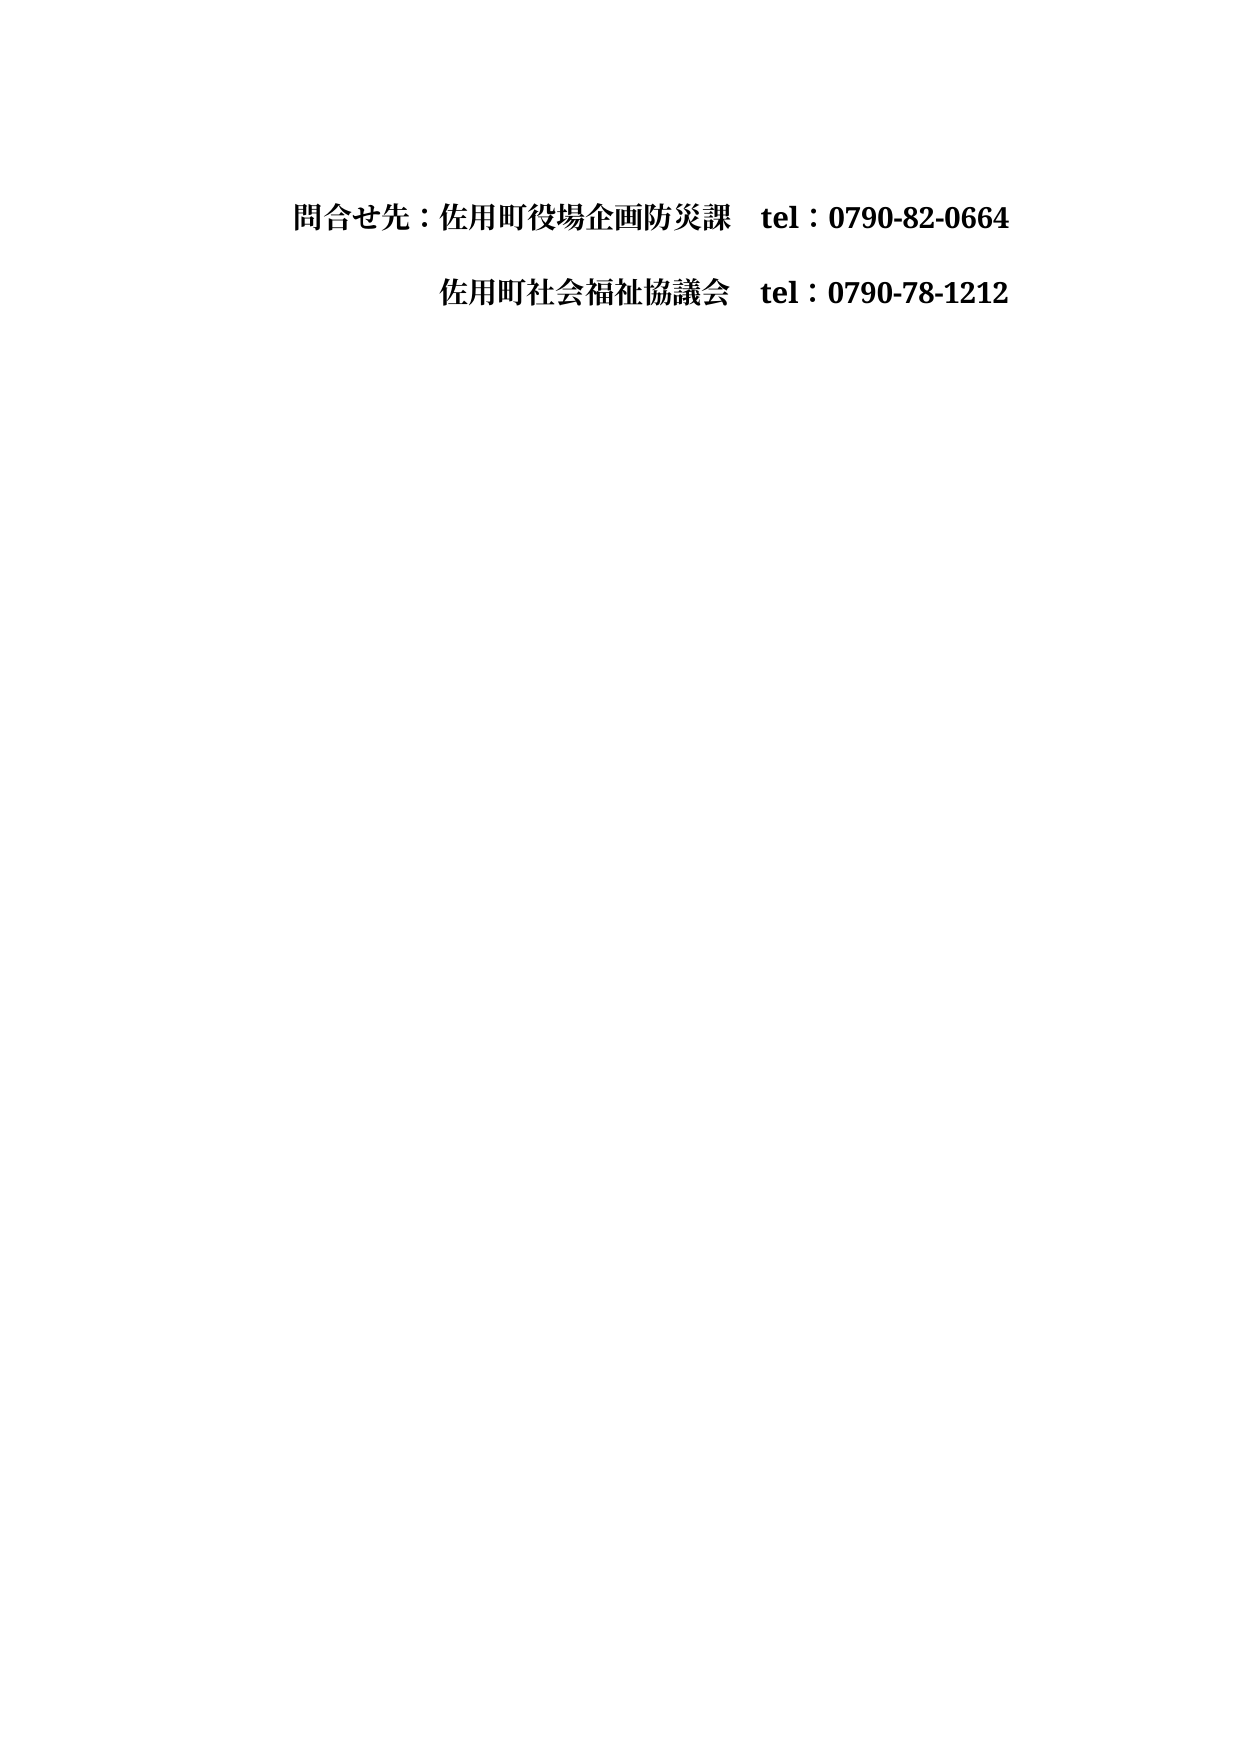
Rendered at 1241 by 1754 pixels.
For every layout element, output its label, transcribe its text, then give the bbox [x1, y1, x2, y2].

text 佐用町社会福祉協議会 tel：0790-78-1212 [118, 254, 1122, 329]
text 問合せ先：佐用町役場企画防災課 tel：0790-82-0664 [118, 179, 1122, 254]
